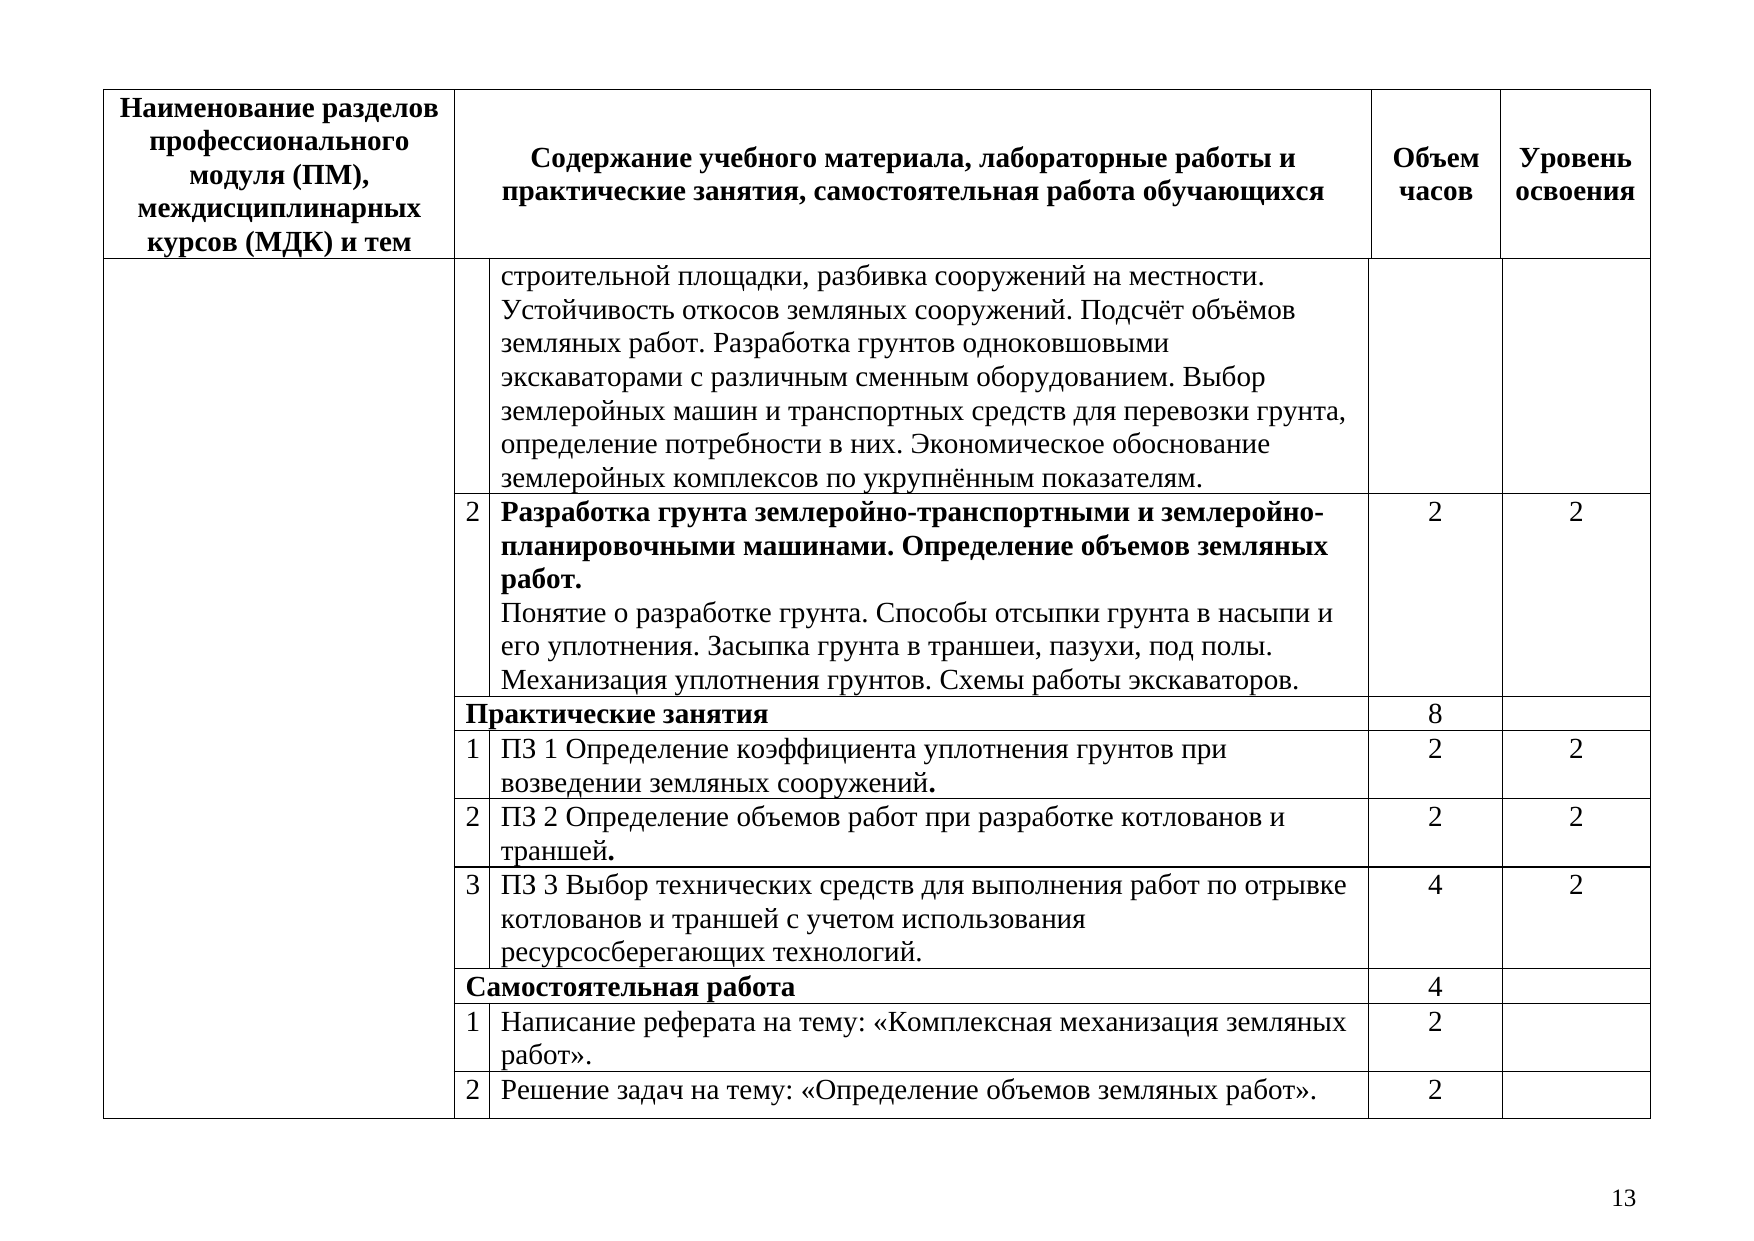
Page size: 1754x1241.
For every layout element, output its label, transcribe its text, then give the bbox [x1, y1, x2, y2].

table_cell [1503, 969, 1650, 1003]
table_cell Решение задач на тему: «Определение объемов земляных работ». [490, 1072, 1368, 1117]
table_cell 2 [455, 494, 489, 696]
table_cell 2 [1369, 1072, 1502, 1117]
table_cell 2 [1369, 1004, 1502, 1071]
table_cell 2 [1369, 494, 1502, 696]
table_cell ПЗ 2 Определение объемов работ при разработке котлованов и траншей. [490, 799, 1368, 866]
table_cell 4 [1369, 868, 1502, 968]
table_cell 2 [1503, 868, 1650, 968]
table_cell 1 [455, 731, 489, 798]
table_cell Разработка грунта землеройно-транспортными и землеройно-планировочными машинами. Определение объемов земляных работ. Понятие о разработке грунта. Способы отсыпки грунта в насыпи и его уплотнения. Засыпка грунта в траншеи, пазухи, под полы. Механизация уплотнения грунтов. Схемы работы экскаваторов. [490, 494, 1368, 696]
table_cell Самостоятельная работа [455, 969, 1368, 1003]
table_cell 2 [1369, 731, 1502, 798]
table_header Наименование разделов профессионального модуля (ПМ), междисциплинарных курсов (МДК) и тем [104, 90, 454, 257]
table_cell 2 [1503, 799, 1650, 866]
table_cell 2 [1369, 259, 1502, 493]
table_header Содержание учебного материала, лабораторные работы и практические занятия, самостоятельная работа обучающихся [455, 90, 1371, 257]
table_cell 2 [1503, 494, 1650, 696]
table_cell 1 [455, 259, 489, 493]
table_cell ПЗ 3 Выбор технических средств для выполнения работ по отрывке котлованов и траншей с учетом использования ресурсосберегающих технологий. [490, 868, 1368, 968]
table_cell [1503, 697, 1650, 730]
table_cell 2 [455, 799, 489, 866]
table_cell ПЗ 1 Определение коэффициента уплотнения грунтов при возведении земляных сооружений. [490, 731, 1368, 798]
table_cell Практические занятия [455, 697, 1368, 730]
table_cell 3 [455, 868, 489, 968]
table_cell 1 [455, 1004, 489, 1071]
table_cell 8 [1369, 697, 1502, 730]
table_cell [1503, 1072, 1650, 1117]
table_cell 2 [1369, 799, 1502, 866]
table_cell [1503, 1004, 1650, 1071]
table_cell 2 [1503, 259, 1650, 493]
table_cell 4 [1369, 969, 1502, 1003]
table_header Уровень освоения [1501, 90, 1650, 257]
table_header Объем часов [1372, 90, 1500, 257]
table_cell 2 [455, 1072, 489, 1117]
table_cell 2 [1503, 731, 1650, 798]
table_cell Написание реферата на тему: «Комплексная механизация земляных работ». [490, 1004, 1368, 1071]
